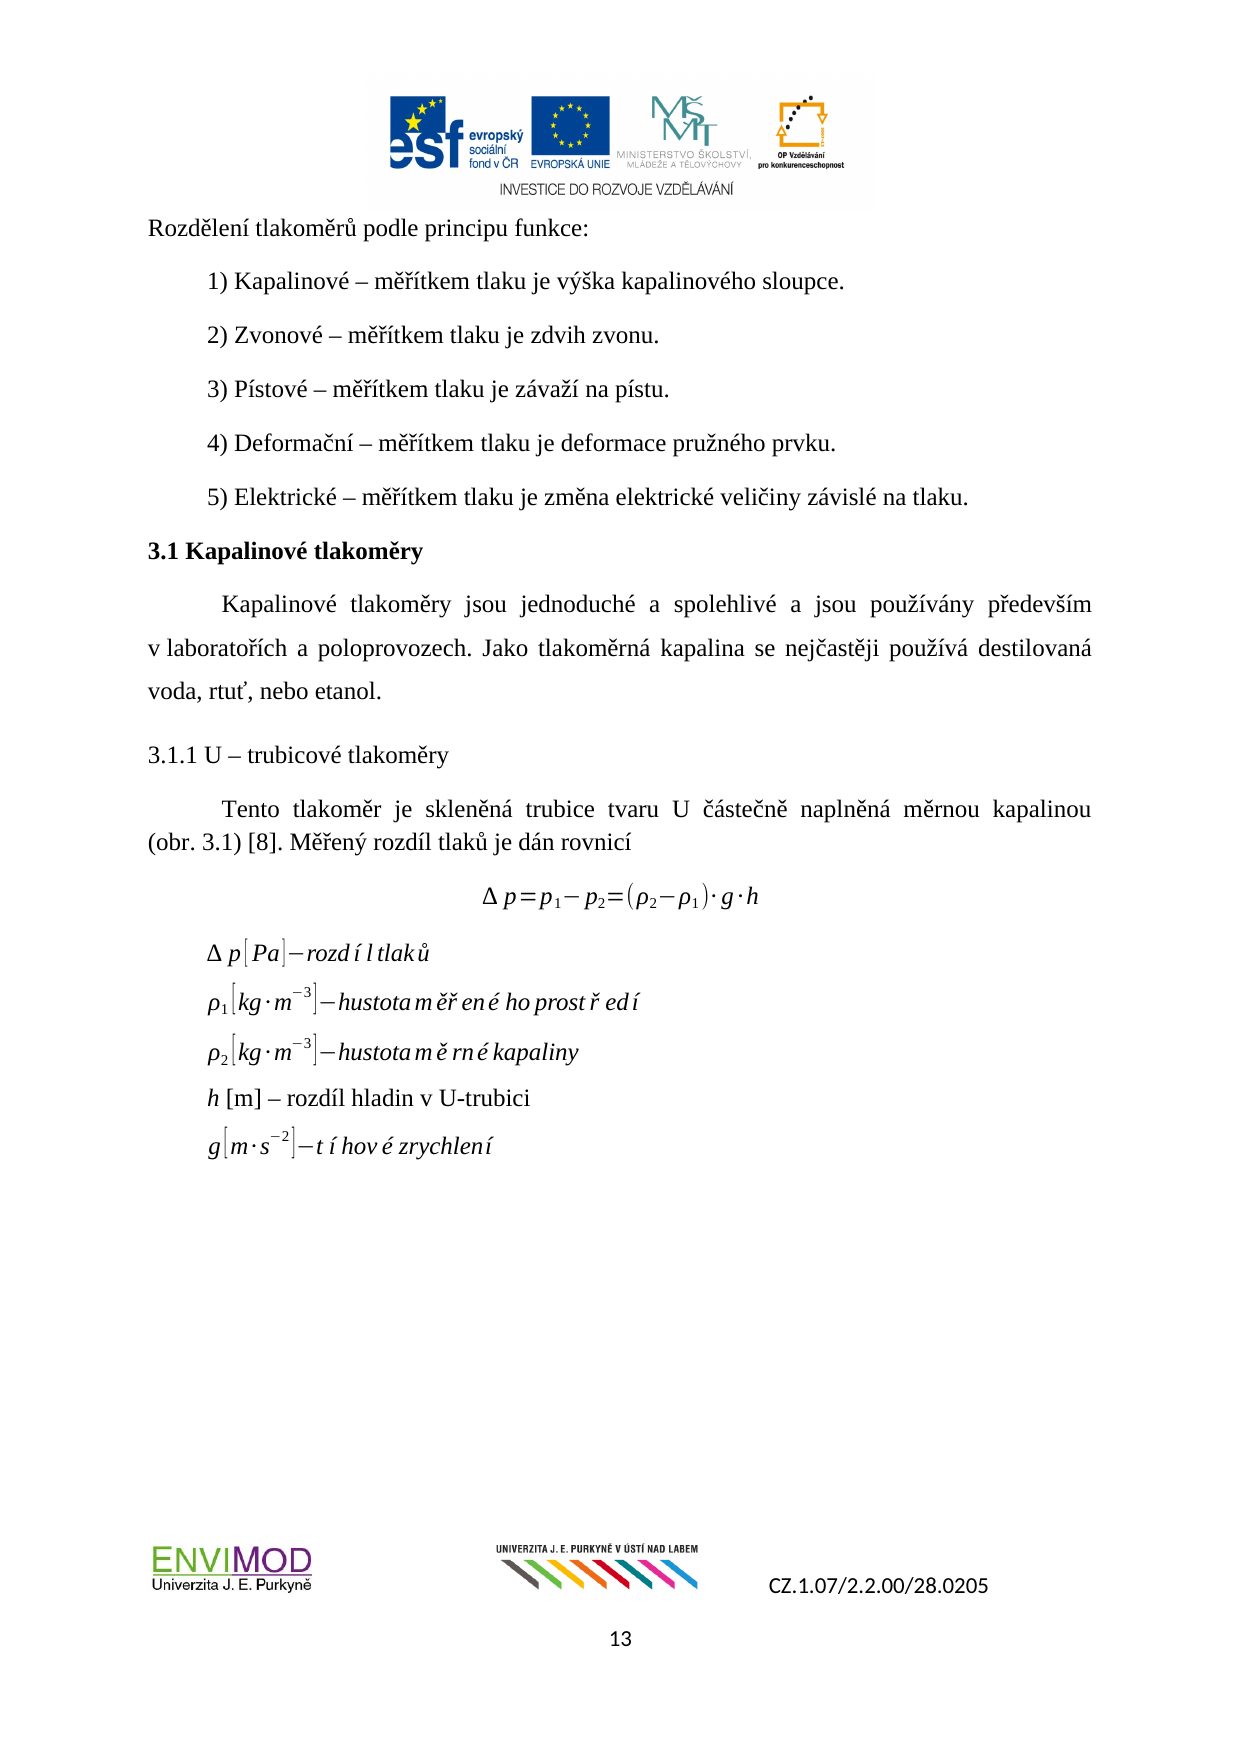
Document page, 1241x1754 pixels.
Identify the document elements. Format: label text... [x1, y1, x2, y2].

text 3.1.1 U – trubicové tlakoměry [148, 740, 1093, 768]
text h [m] – rozdíl hladin v U-trubici [207, 1083, 1093, 1112]
text 1) Kapalinové – měřítkem tlaku je výška kapalinového sloupce. [148, 266, 1093, 295]
text 3) Pístové – měřítkem tlaku je závaží na pístu. [148, 374, 1093, 403]
picture [147, 1534, 313, 1594]
text 5) Elektrické – měřítkem tlaku je změna elektrické veličiny závislé na tlaku. [148, 482, 1093, 511]
text Rozdělení tlakoměrů podle principu funkce: [148, 213, 1093, 241]
picture [366, 73, 875, 213]
text Tento tlakoměr je skleněná trubice tvaru U částečně naplněná měrnou kapalinou (obr. 3.1) [8]. Měřený rozdíl tlaků je dán rovnicí [148, 794, 1093, 855]
text 3.1 Kapalinové tlakoměry [148, 536, 1093, 564]
text 2) Zvonové – měřítkem tlaku je zdvih zvonu. [148, 320, 1093, 349]
text 4) Deformační – měřítkem tlaku je deformace pružného prvku. [148, 428, 1093, 457]
picture [463, 1530, 735, 1594]
text Kapalinové tlakoměry jsou jednoduché a spolehlivé a jsou používány především v laboratořích a poloprovozech. Jako tlakoměrná kapalina se nejčastěji používá destilovaná voda, rtuť, nebo etanol. [148, 589, 1093, 704]
